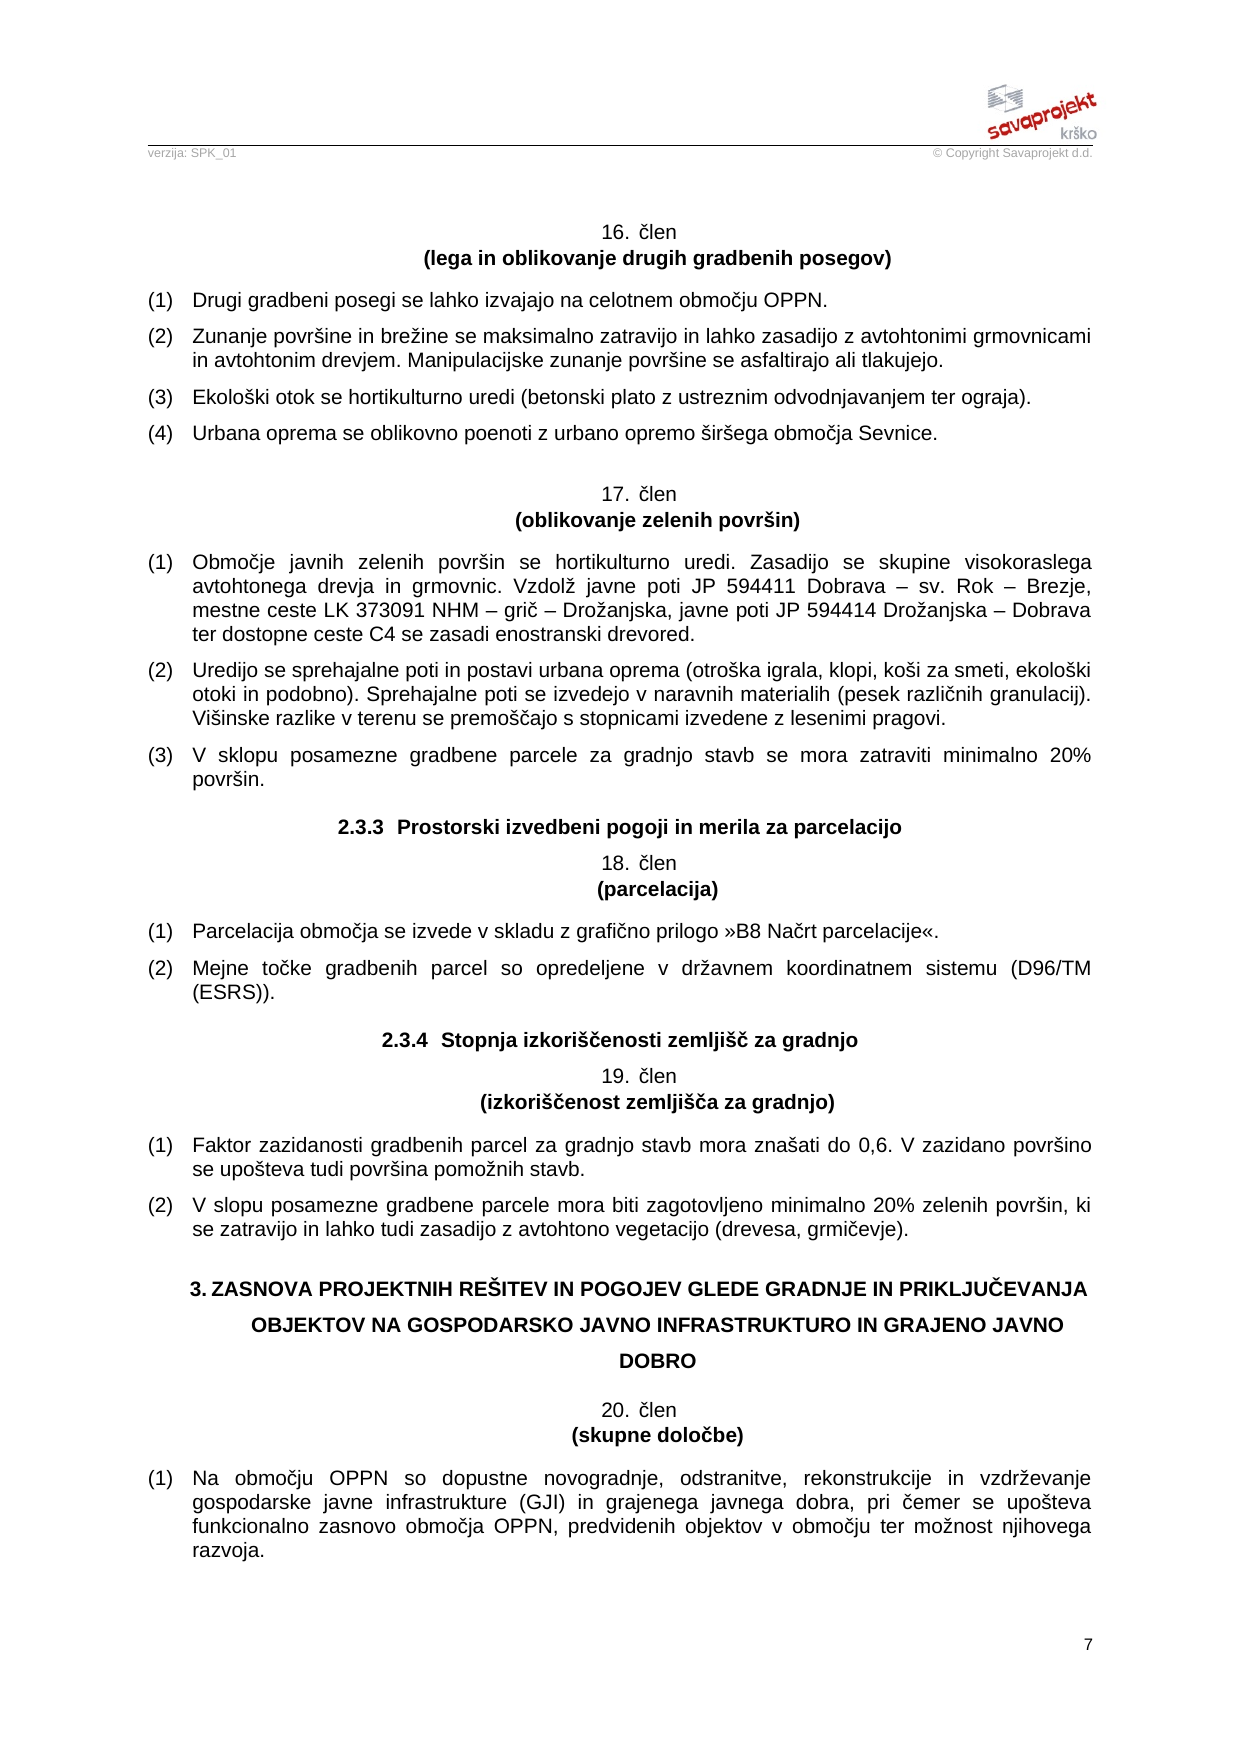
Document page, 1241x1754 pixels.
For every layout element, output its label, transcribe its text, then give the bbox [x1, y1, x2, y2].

list Zunanje površine in brežine se maksimalno zatravijo in lahko zasadijo z avtohtonimi grmovnicami in avtohtonim drevjem. Manipulacijske zunanje površine se asfaltirajo ali tlakujejo. [148, 324, 1093, 372]
list (skupne določbe) [223, 1423, 1093, 1447]
list Faktor zazidanosti gradbenih parcel za gradnjo stavb mora znašati do 0,6. V zazidano površino se upošteva tudi površina pomožnih stavb. [148, 1132, 1093, 1180]
list člen [185, 482, 1093, 506]
list (parcelacija) [223, 877, 1093, 901]
list Parcelacija območja se izvede v skladu z grafično prilogo »B8 Načrt parcelacije«. [148, 919, 1093, 943]
text 2.3.3 Prostorski izvedbeni pogoji in merila za parcelacijo [148, 814, 1093, 838]
list Na območju OPPN so dopustne novogradnje, odstranitve, rekonstrukcije in vzdrževanje gospodarske javne infrastrukture (GJI) in grajenega javnega dobra, pri čemer se upošteva funkcionalno zasnovo območja OPPN, predvidenih objektov v območju ter možnost njihovega razvoja. [148, 1466, 1093, 1562]
list V slopu posamezne gradbene parcele mora biti zagotovljeno minimalno 20% zelenih površin, ki se zatravijo in lahko tudi zasadijo z avtohtono vegetacijo (drevesa, grmičevje). [148, 1193, 1093, 1241]
list člen [185, 1064, 1093, 1088]
list (oblikovanje zelenih površin) [223, 507, 1093, 531]
list (lega in oblikovanje drugih gradbenih posegov) [223, 245, 1093, 269]
list Območje javnih zelenih površin se hortikulturno uredi. Zasadijo se skupine visokoraslega avtohtonega drevja in grmovnic. Vzdolž javne poti JP 594411 Dobrava – sv. Rok – Brezje, mestne ceste LK 373091 NHM – grič – Drožanjska, javne poti JP 594414 Drožanjska – Dobrava ter dostopne ceste C4 se zasadi enostranski drevored. [148, 550, 1093, 646]
list V sklopu posamezne gradbene parcele za gradnjo stavb se mora zatraviti minimalno 20% površin. [148, 743, 1093, 791]
list (izkoriščenost zemljišča za gradnjo) [223, 1090, 1093, 1114]
list ZASNOVA PROJEKTNIH REŠITEV IN POGOJEV GLEDE GRADNJE IN PRIKLJUČEVANJA OBJEKTOV NA GOSPODARSKO JAVNO INFRASTRUKTURO IN GRAJENO JAVNO DOBRO [185, 1277, 1093, 1373]
list Mejne točke gradbenih parcel so opredeljene v državnem koordinatnem sistemu (D96/TM (ESRS)). [148, 956, 1093, 1004]
list Uredijo se sprehajalne poti in postavi urbana oprema (otroška igrala, klopi, koši za smeti, ekološki otoki in podobno). Sprehajalne poti se izvedejo v naravnih materialih (pesek različnih granulacij). Višinske razlike v terenu se premoščajo s stopnicami izvedene z lesenimi pragovi. [148, 658, 1093, 730]
list Urbana oprema se oblikovno poenoti z urbano opremo širšega območja Sevnice. [148, 421, 1093, 445]
list člen [185, 219, 1093, 243]
text 2.3.4 Stopnja izkoriščenosti zemljišč za gradnjo [148, 1028, 1093, 1052]
list Drugi gradbeni posegi se lahko izvajajo na celotnem območju OPPN. [148, 288, 1093, 312]
picture [977, 73, 1107, 150]
list Ekološki otok se hortikulturno uredi (betonski plato z ustreznim odvodnjavanjem ter ograja). [148, 385, 1093, 409]
list člen [185, 851, 1093, 875]
list člen [185, 1397, 1093, 1421]
